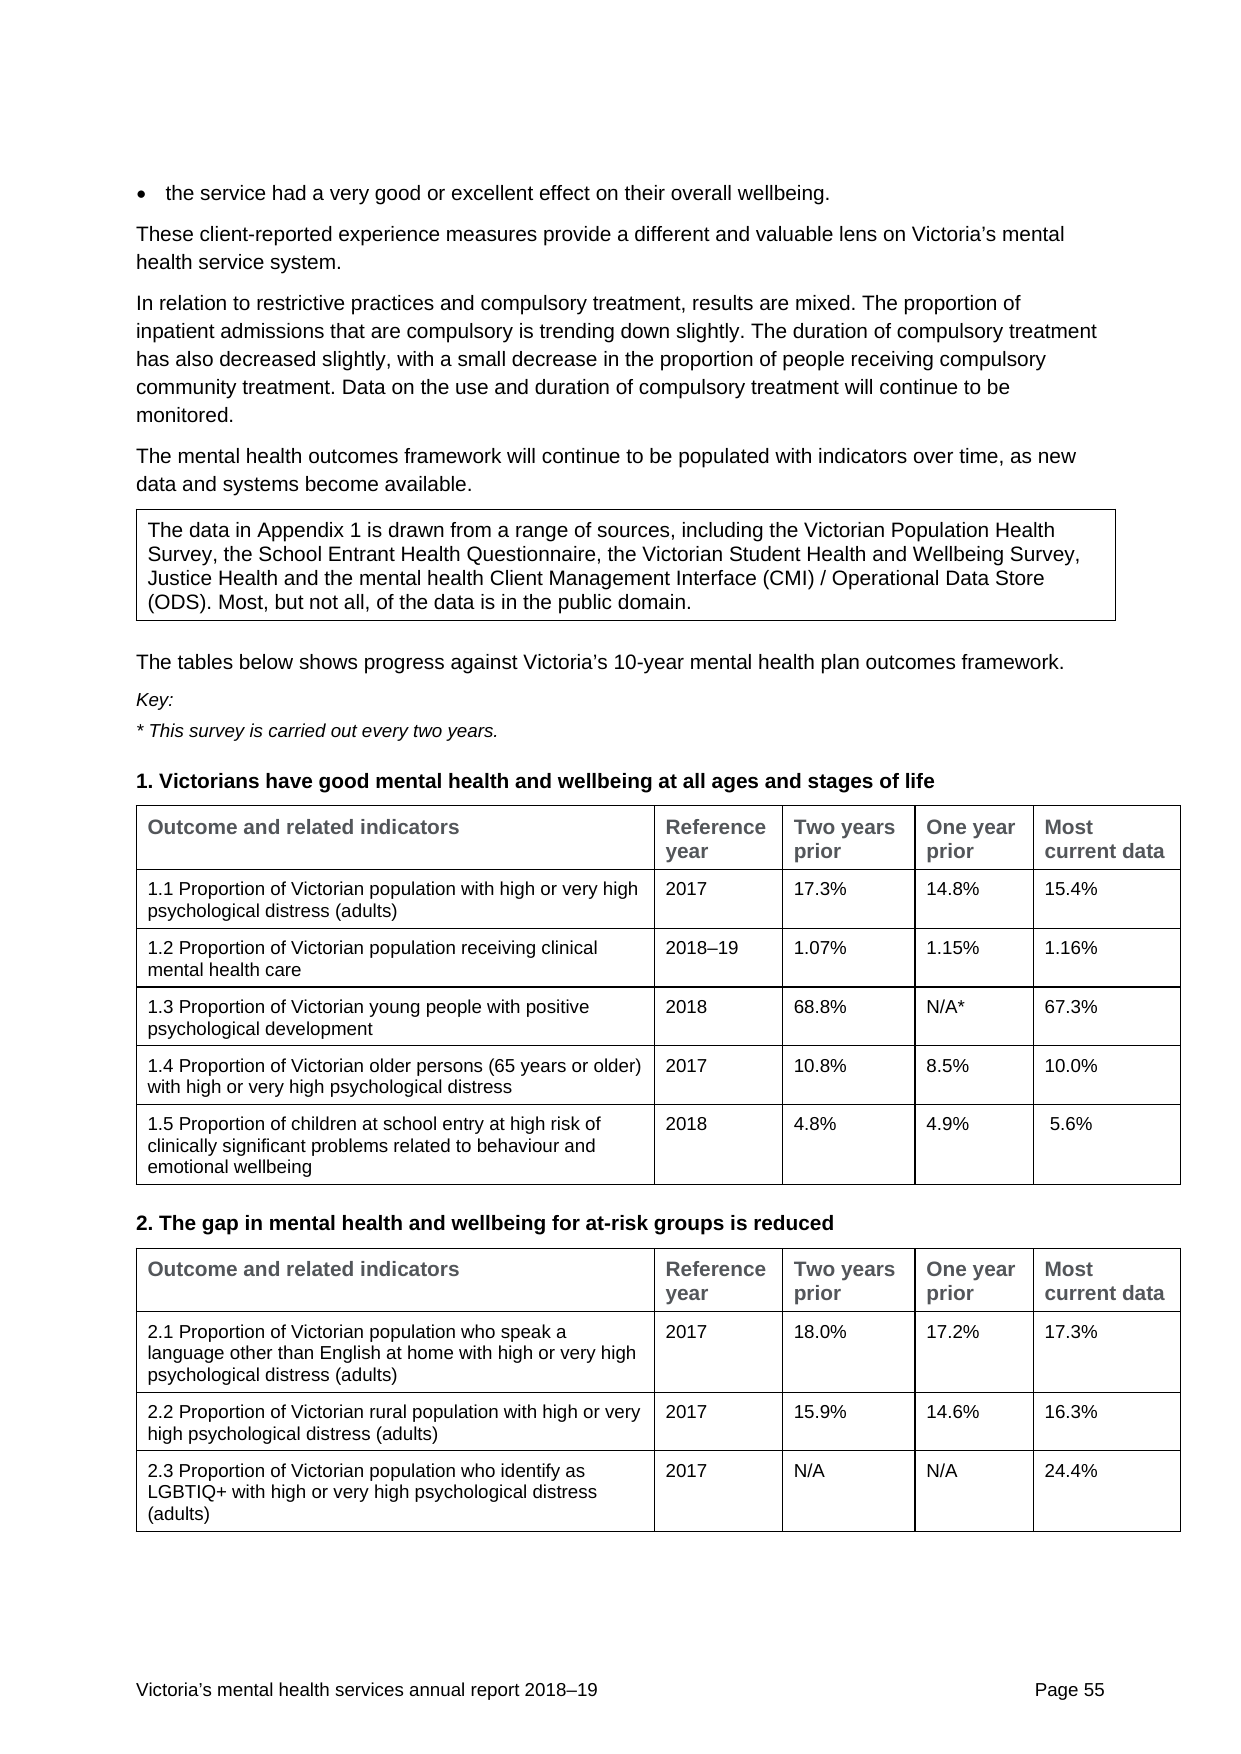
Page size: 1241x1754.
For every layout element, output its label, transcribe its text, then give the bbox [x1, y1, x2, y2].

table_cell 2017 [655, 1312, 782, 1392]
table_cell 2018 [655, 1105, 782, 1184]
table_cell 2.2 Proportion of Victorian rural population with high or very high psychological distress (adults) [137, 1393, 654, 1450]
table_cell 10.0% [1034, 1046, 1180, 1104]
table_header Reference year [655, 1249, 782, 1311]
table_cell 1.07% [783, 929, 914, 986]
table_cell 17.3% [1034, 1312, 1180, 1392]
text the service had a very good or excellent effect on their overall wellbeing. [136, 177, 1104, 205]
text 1. Victorians have good mental health and wellbeing at all ages and stages of life [136, 768, 1104, 793]
table_cell 2018 [655, 988, 782, 1045]
table_cell 68.8% [783, 988, 914, 1045]
text The mental health outcomes framework will continue to be populated with indicators over time, as new data and systems become available. [136, 440, 1104, 496]
table_cell 10.8% [783, 1046, 914, 1104]
table_cell 2017 [655, 1393, 782, 1450]
text Key: [136, 687, 1104, 712]
table_cell 4.9% [916, 1105, 1033, 1184]
table_cell 17.3% [783, 870, 914, 928]
text These client-reported experience measures provide a different and valuable lens on Victoria’s mental health service system. [136, 218, 1104, 274]
table_cell 8.5% [916, 1046, 1033, 1104]
table_cell 1.16% [1034, 929, 1180, 986]
table_header Two years prior [783, 1249, 914, 1311]
table_cell 14.8% [916, 870, 1033, 928]
table_header Outcome and related indicators [137, 1249, 654, 1311]
text In relation to restrictive practices and compulsory treatment, results are mixed. The proportion of inpatient admissions that are compulsory is trending down slightly. The duration of compulsory treatment has also decreased slightly, with a small decrease in the proportion of people receiving compulsory community treatment. Data on the use and duration of compulsory treatment will continue to be monitored. [136, 287, 1104, 427]
table_header Two years prior [783, 806, 914, 869]
table_cell 2018–19 [655, 929, 782, 986]
table_cell 1.1 Proportion of Victorian population with high or very high psychological distress (adults) [137, 870, 654, 928]
table_cell 1.2 Proportion of Victorian population receiving clinical mental health care [137, 929, 654, 986]
table_cell 1.3 Proportion of Victorian young people with positive psychological development [137, 988, 654, 1045]
table_cell 2.1 Proportion of Victorian population who speak a language other than English at home with high or very high psychological distress (adults) [137, 1312, 654, 1392]
table_header The data in Appendix 1 is drawn from a range of sources, including the Victorian Population Health Survey, the School Entrant Health Questionnaire, the Victorian Student Health and Wellbeing Survey, Justice Health and the mental health Client Management Interface (CMI) / Operational Data Store (ODS). Most, but not all, of the data is in the public domain. [137, 510, 1115, 620]
table_cell 2017 [655, 1451, 782, 1531]
table_cell 15.9% [783, 1393, 914, 1450]
table_cell 24.4% [1034, 1451, 1180, 1531]
table_cell 2017 [655, 1046, 782, 1104]
table_cell 16.3% [1034, 1393, 1180, 1450]
table_cell 1.15% [916, 929, 1033, 986]
table_cell N/A [916, 1451, 1033, 1531]
table_cell N/A* [916, 988, 1033, 1045]
table_cell 5.6% [1034, 1105, 1180, 1184]
table_cell 1.4 Proportion of Victorian older persons (65 years or older) with high or very high psychological distress [137, 1046, 654, 1104]
table_cell 4.8% [783, 1105, 914, 1184]
table_cell 2.3 Proportion of Victorian population who identify as LGBTIQ+ with high or very high psychological distress (adults) [137, 1451, 654, 1531]
table_cell 17.2% [916, 1312, 1033, 1392]
text The tables below shows progress against Victoria’s 10-year mental health plan outcomes framework. [136, 646, 1104, 674]
table_header Most current data [1034, 806, 1180, 869]
table_header Most current data [1034, 1249, 1180, 1311]
table_header Outcome and related indicators [137, 806, 654, 869]
table_cell N/A [783, 1451, 914, 1531]
table_header One year prior [916, 806, 1033, 869]
table_cell 67.3% [1034, 988, 1180, 1045]
table_header One year prior [916, 1249, 1033, 1311]
table_cell 1.5 Proportion of children at school entry at high risk of clinically significant problems related to behaviour and emotional wellbeing [137, 1105, 654, 1184]
text * This survey is carried out every two years. [136, 718, 1104, 743]
table_cell 15.4% [1034, 870, 1180, 928]
table_cell 14.6% [916, 1393, 1033, 1450]
table_header Reference year [655, 806, 782, 869]
table_cell 2017 [655, 870, 782, 928]
table_cell 18.0% [783, 1312, 914, 1392]
text 2. The gap in mental health and wellbeing for at-risk groups is reduced [136, 1210, 1104, 1235]
